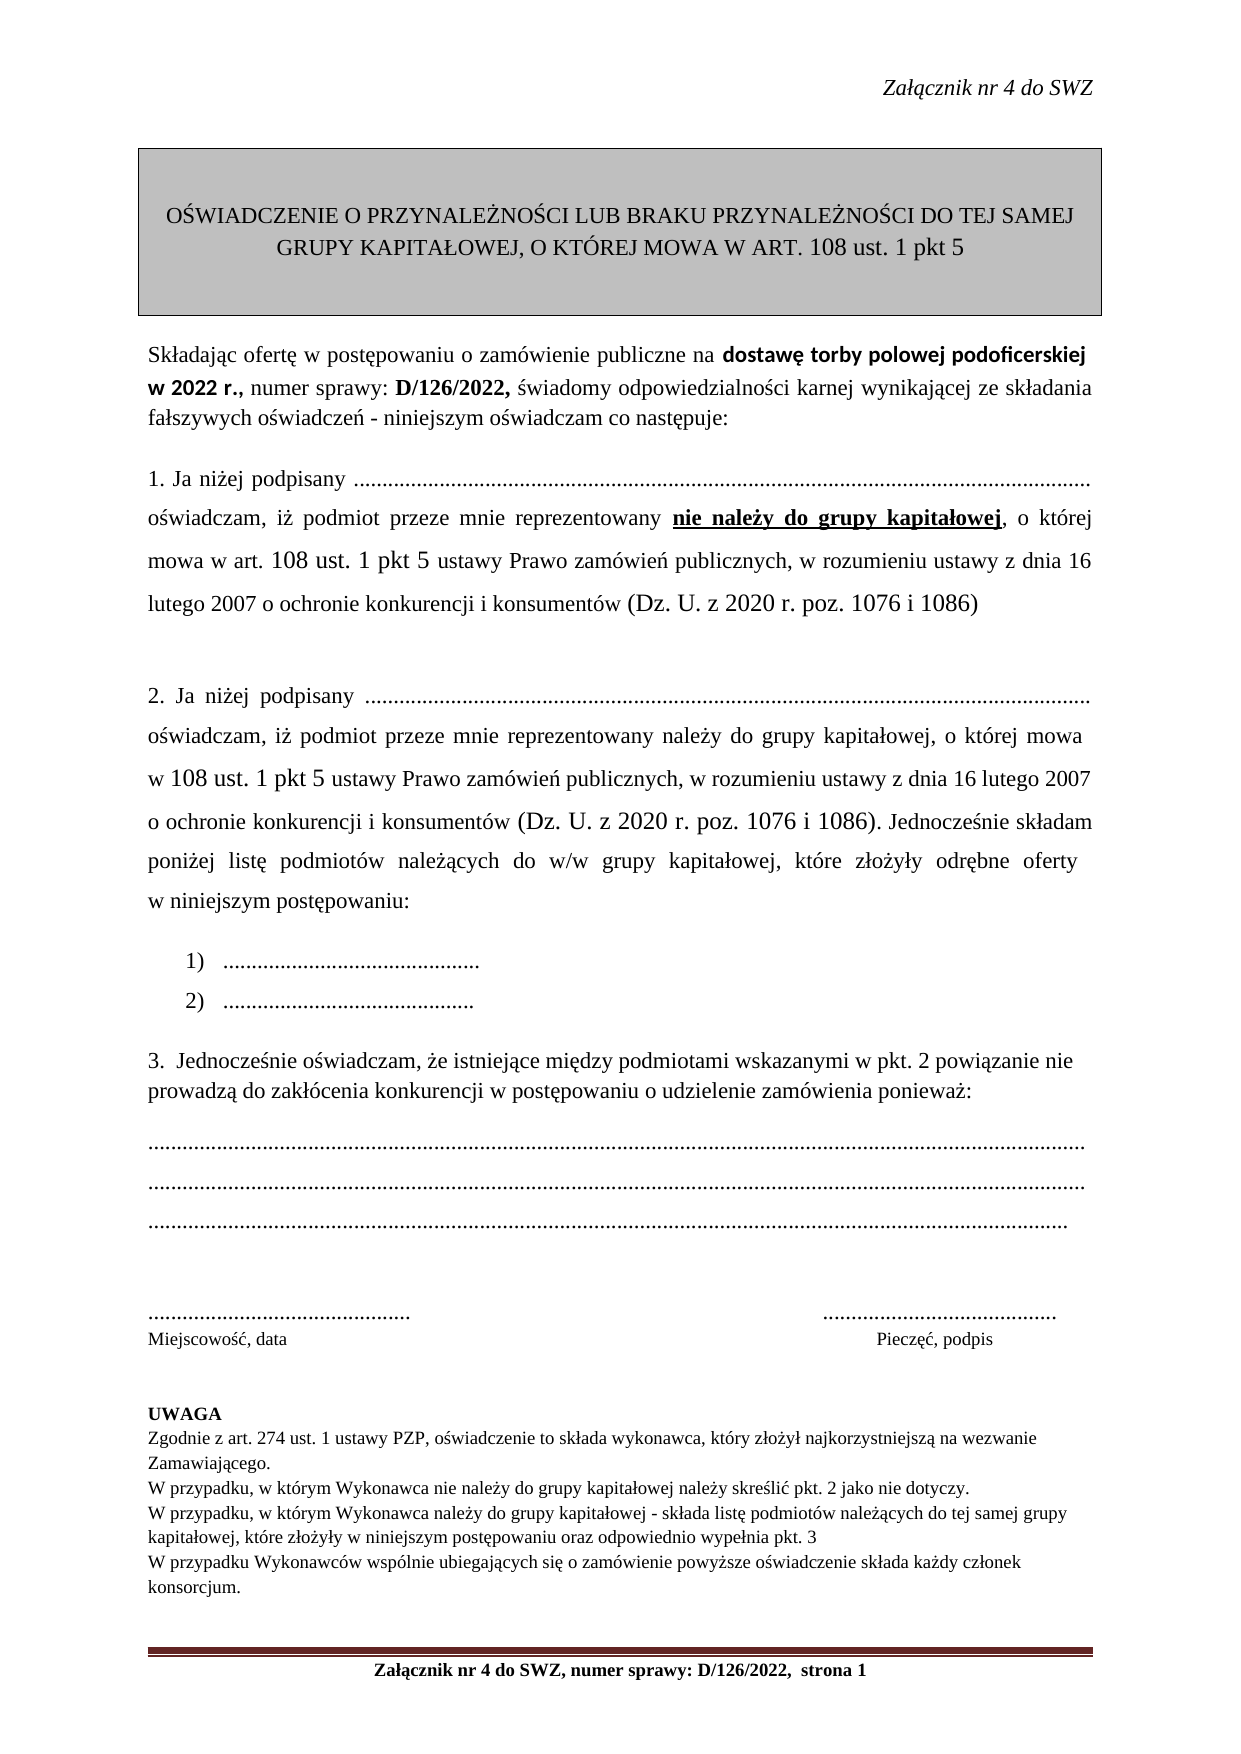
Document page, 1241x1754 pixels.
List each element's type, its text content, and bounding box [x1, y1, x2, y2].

text .............................................. ......................................... [148, 1298, 1093, 1324]
list ............................................. [185, 947, 1093, 974]
text W przypadku, w którym Wykonawca należy do grupy kapitałowej - składa listę podmiotów należących do tej samej grupy kapitałowej, które złożyły w niniejszym postępowaniu oraz odpowiednio wypełnia pkt. 3 [148, 1502, 1093, 1548]
text 2. Ja niżej podpisany ............................................................................................................................... oświadczam, iż podmiot przeze mnie reprezentowany należy do grupy kapitałowej, o której mowa w 108 ust. 1 pkt 5 ustawy Prawo zamówień publicznych, w rozumieniu ustawy z dnia 16 lutego 2007 o ochronie konkurencji i konsumentów (Dz. U. z 2020 r. poz. 1076 i 1086). Jednocześnie składam poniżej listę podmiotów należących do w/w grupy kapitałowej, które złożyły odrębne oferty w niniejszym postępowaniu: [148, 682, 1093, 913]
text W przypadku Wykonawców wspólnie ubiegających się o zamówienie powyższe oświadczenie składa każdy członek konsorcjum. [148, 1551, 1093, 1598]
text Miejscowość, data Pieczęć, podpis [148, 1328, 1093, 1350]
text 3. Jednocześnie oświadczam, że istniejące między podmiotami wskazanymi w pkt. 2 powiązanie nie prowadzą do zakłócenia konkurencji w postępowaniu o udzielenie zamówienia ponieważ: [148, 1047, 1093, 1104]
text UWAGA [148, 1402, 1093, 1424]
text W przypadku, w którym Wykonawca nie należy do grupy kapitałowej należy skreślić pkt. 2 jako nie dotyczy. [148, 1477, 1093, 1498]
text Zgodnie z art. 274 ust. 1 ustawy PZP, oświadczenie to składa wykonawca, który złożył najkorzystniejszą na wezwanie Zamawiającego. [148, 1427, 1093, 1474]
text Składając ofertę w postępowaniu o zamówienie publiczne na dostawę torby polowej podoficerskiej w 2022 r., numer sprawy: D/126/2022, świadomy odpowiedzialności karnej wynikającej ze składania fałszywych oświadczeń - niniejszym oświadczam co następuje: [148, 340, 1093, 431]
text 1. Ja niżej podpisany ................................................................................................................................. oświadczam, iż podmiot przeze mnie reprezentowany nie należy do grupy kapitałowej, o której mowa w art. 108 ust. 1 pkt 5 ustawy Prawo zamówień publicznych, w rozumieniu ustawy z dnia 16 lutego 2007 o ochronie konkurencji i konsumentów (Dz. U. z 2020 r. poz. 1076 i 1086) [148, 465, 1093, 617]
text OŚWIADCZENIE O PRZYNALEŻNOŚCI LUB BRAKU PRZYNALEŻNOŚCI DO TEJ SAMEJ GRUPY KAPITAŁOWEJ, O KTÓREJ MOWA W ART. 108 ust. 1 pkt 5 [139, 199, 1101, 261]
text ......................................................................................................................................................................................................................................................................................................................................................................................................................................................................................................... [148, 1128, 1093, 1234]
list ............................................ [185, 987, 1093, 1013]
